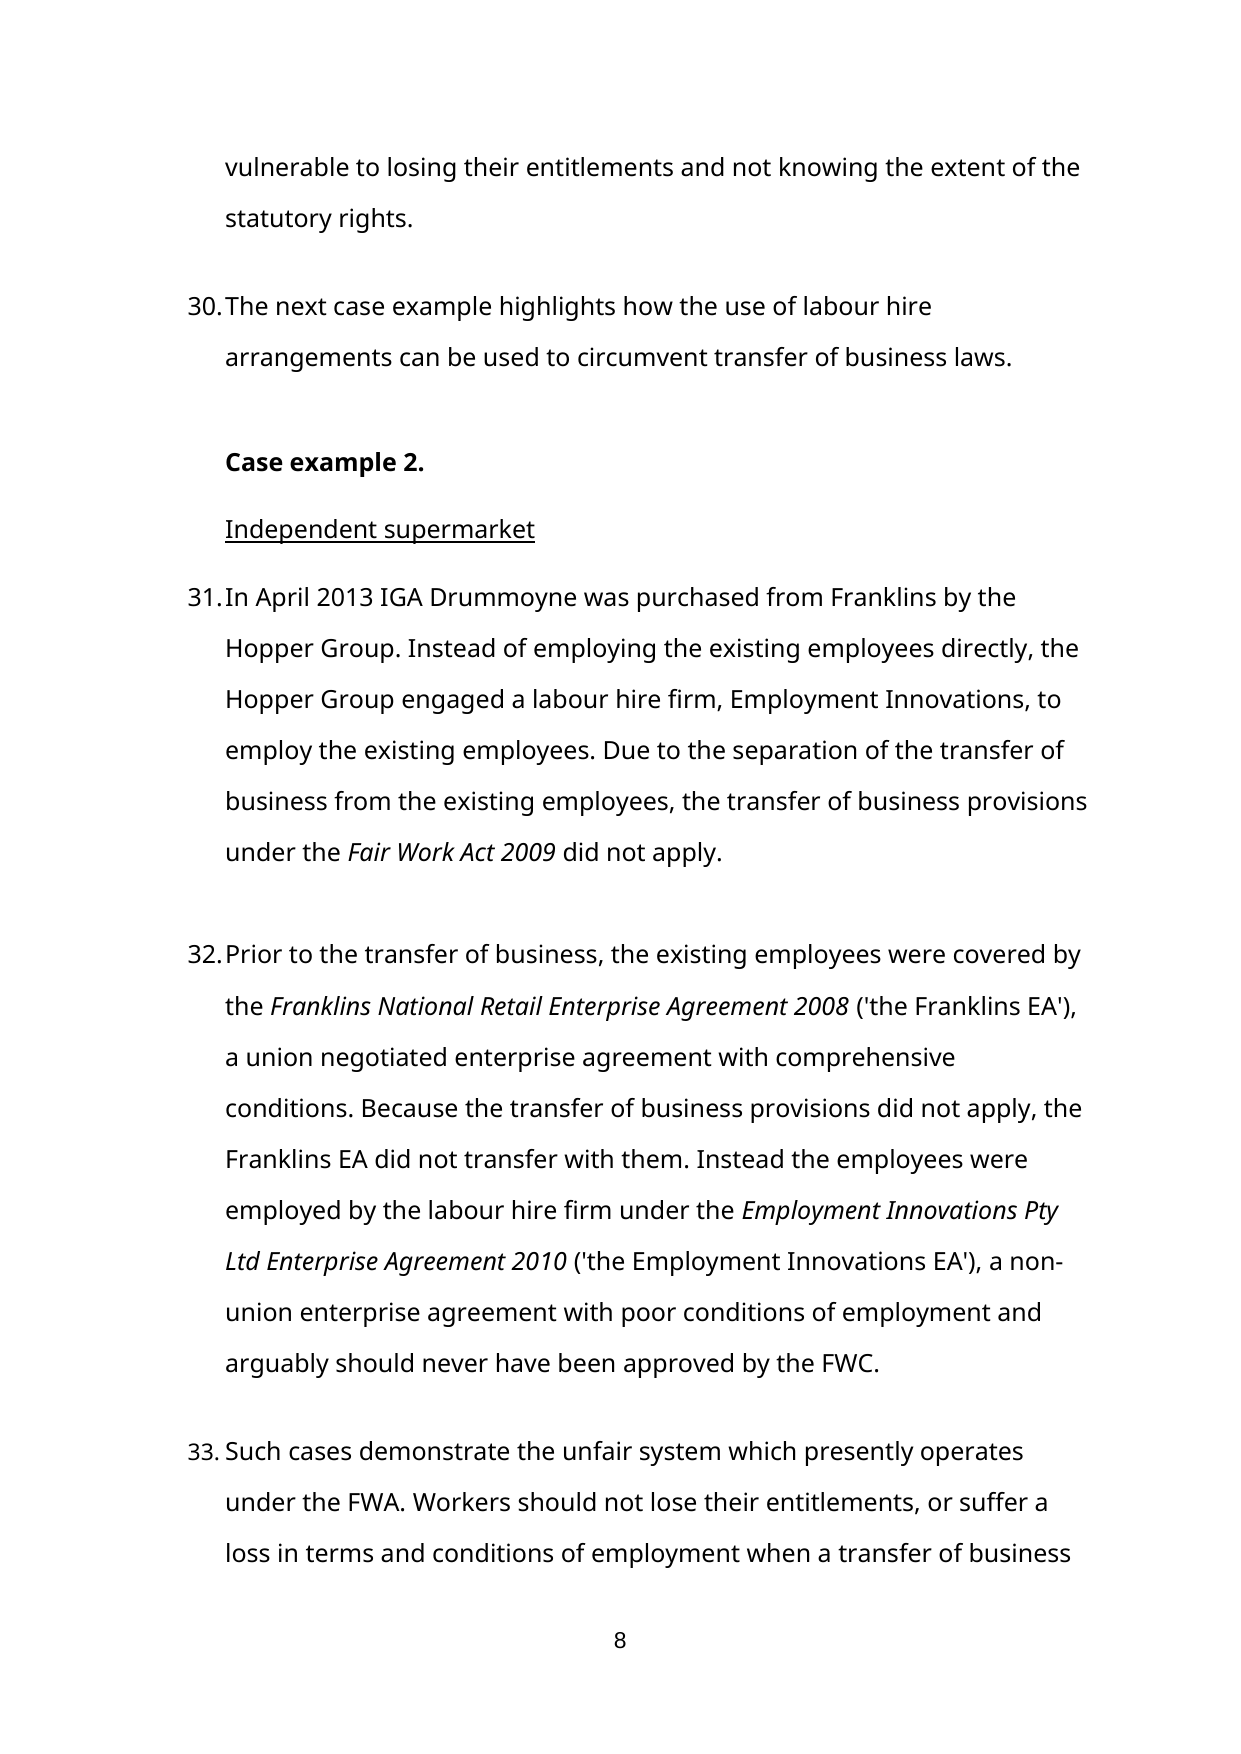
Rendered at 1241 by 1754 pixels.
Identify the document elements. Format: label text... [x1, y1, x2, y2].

text Independent supermarket [150, 512, 1090, 546]
list Prior to the transfer of business, the existing employees were covered by the Franklins National Retail Enterprise Agreement 2008 ('the Franklins EA'), a union negotiated enterprise agreement with comprehensive conditions. Because the transfer of business provisions did not apply, the Franklins EA did not transfer with them. Instead the employees were employed by the labour hire firm under the Employment Innovations Pty Ltd Enterprise Agreement 2010 ('the Employment Innovations EA'), a non-union enterprise agreement with poor conditions of employment and arguably should never have been approved by the FWC. [187, 937, 1090, 1379]
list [187, 1433, 1090, 1569]
list In April 2013 IGA Drummoyne was purchased from Franklins by the Hopper Group. Instead of employing the existing employees directly, the Hopper Group engaged a labour hire firm, Employment Innovations, to employ the existing employees. Due to the separation of the transfer of business from the existing employees, the transfer of business provisions under the Fair Work Act 2009 did not apply. [187, 580, 1090, 869]
list The next case example highlights how the use of labour hire arrangements can be used to circumvent transfer of business laws. [187, 289, 1090, 374]
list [187, 150, 1090, 235]
text Case example 2. [150, 444, 1090, 478]
